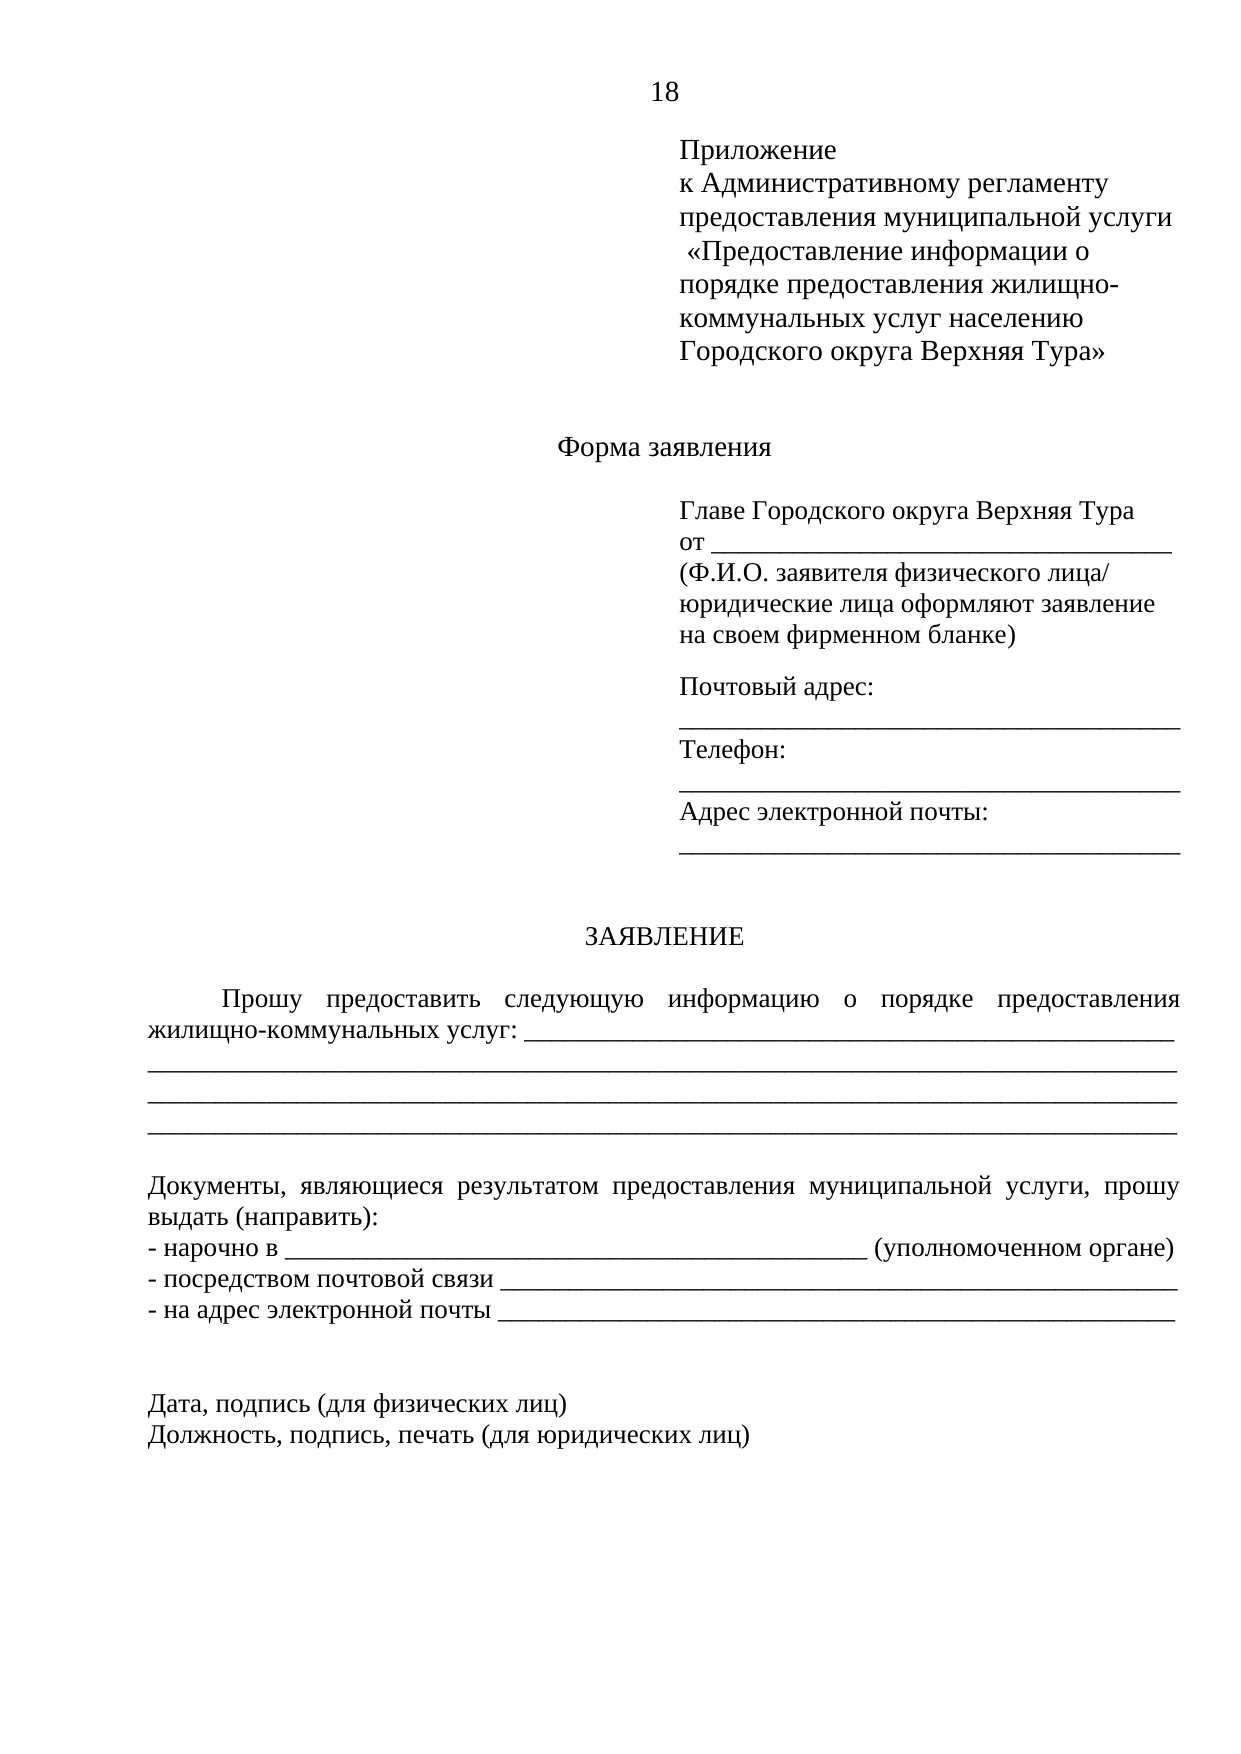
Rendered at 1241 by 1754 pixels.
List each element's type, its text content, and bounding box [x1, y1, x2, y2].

text к Административному регламенту предоставления муниципальной услуги [679, 166, 1181, 233]
list - посредством почтовой связи __________________________________________________ [148, 1262, 1181, 1293]
list - нарочно в ___________________________________________ (уполномоченном органе) [148, 1231, 1181, 1262]
list от __________________________________ [679, 525, 1181, 556]
list - на адрес электронной почты __________________________________________________ [148, 1293, 1181, 1324]
list ЗАЯВЛЕНИЕ [148, 919, 1181, 951]
text «Предоставление информации о порядке предоставления жилищно-коммунальных услуг населению Городского округа Верхняя Тура» [679, 233, 1181, 367]
list Документы, являющиеся результатом предоставления муниципальной услуги, прошу выдать (направить): [148, 1169, 1181, 1231]
list Адрес электронной почты: _____________________________________ [679, 795, 1181, 857]
list ____________________________________________________________________________ [148, 1075, 1181, 1106]
list Форма заявления [148, 429, 1181, 463]
list ____________________________________________________________________________ [148, 1106, 1181, 1138]
list Почтовый адрес: _____________________________________ [679, 670, 1181, 733]
list Должность, подпись, печать (для юридических лиц) [148, 1418, 1181, 1449]
list Приложение [679, 132, 1181, 166]
list Прошу предоставить следующую информацию о порядке предоставления жилищно-коммунальных услуг: ________________________________________________ [148, 982, 1181, 1044]
list ____________________________________________________________________________ [148, 1044, 1181, 1075]
list Главе Городского округа Верхняя Тура [679, 494, 1181, 525]
list Телефон: _____________________________________ [679, 733, 1181, 795]
list Дата, подпись (для физических лиц) [148, 1387, 1181, 1418]
text (Ф.И.О. заявителя физического лица/ юридические лица оформляют заявление на своем фирменном бланке) [679, 556, 1181, 649]
